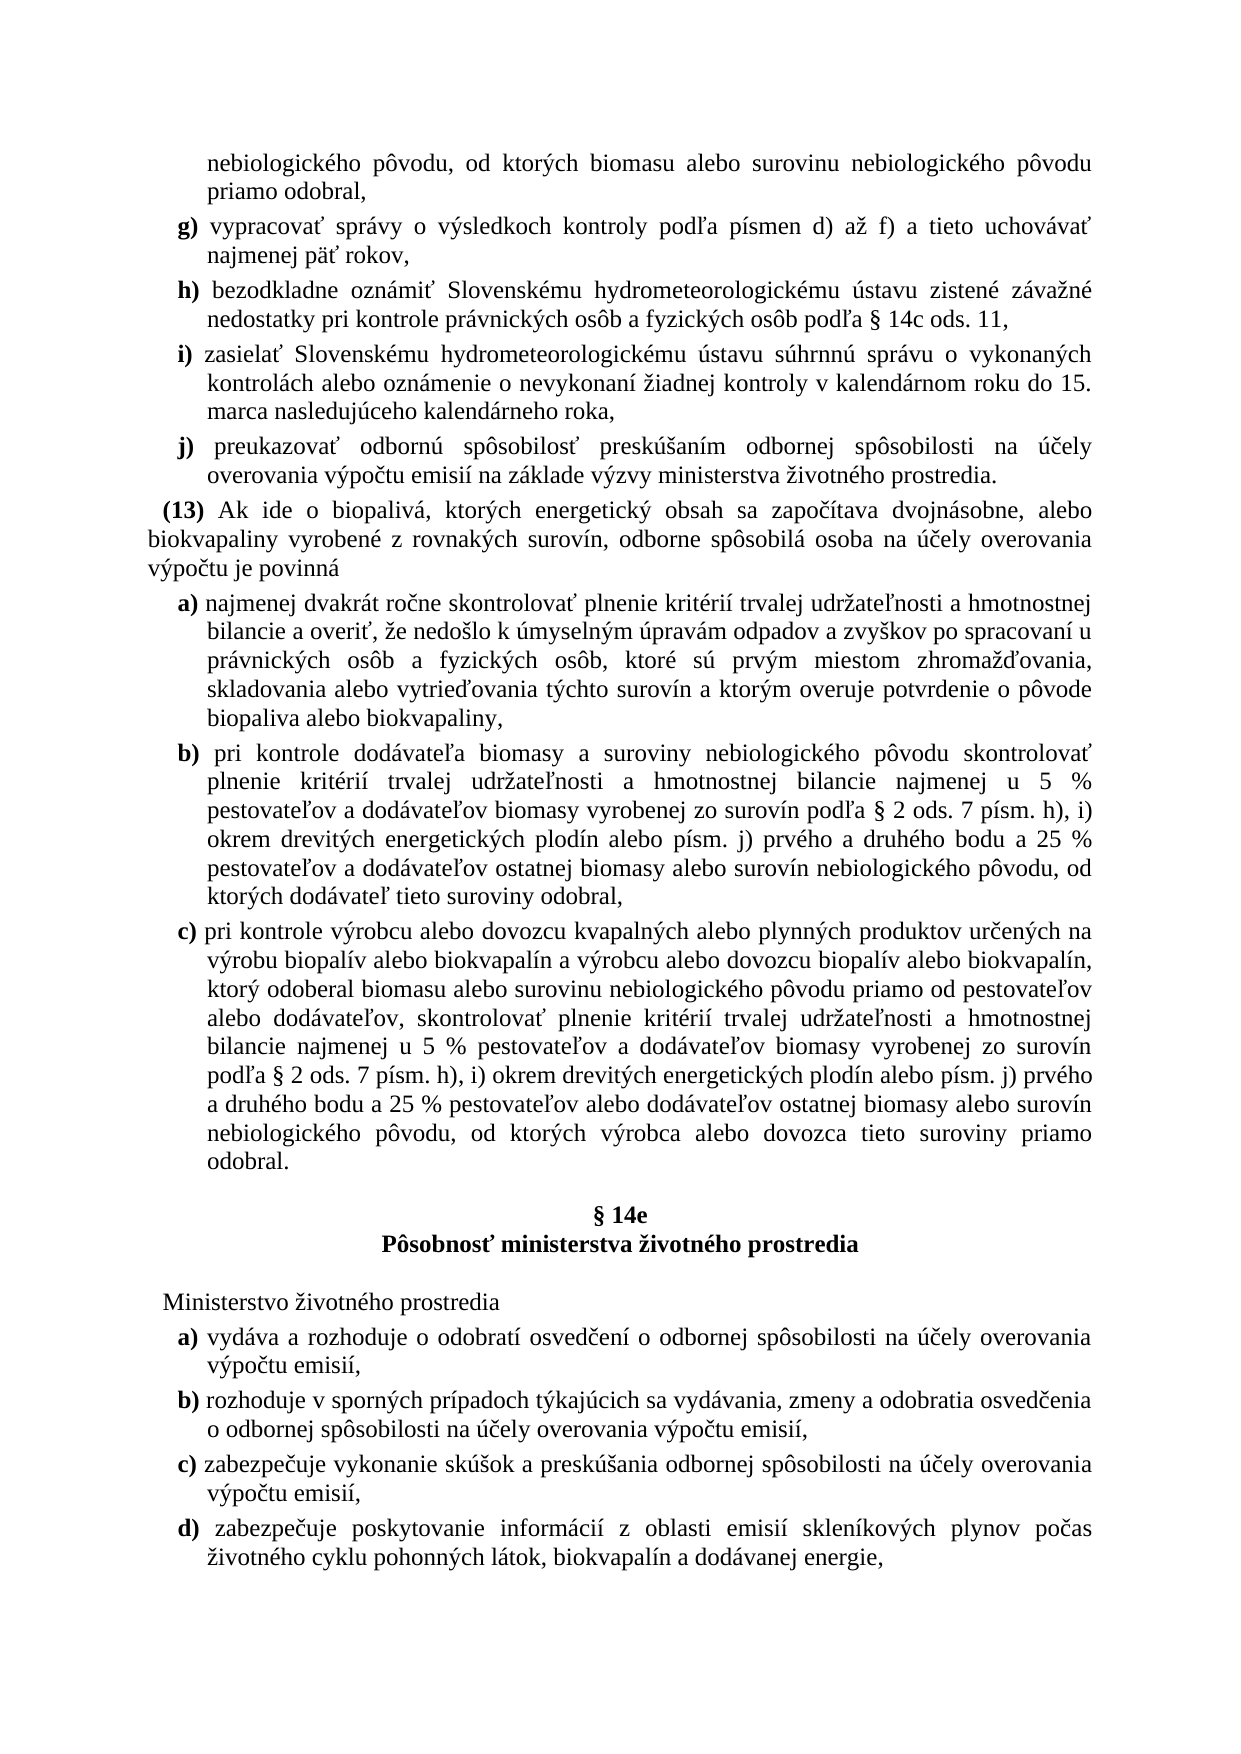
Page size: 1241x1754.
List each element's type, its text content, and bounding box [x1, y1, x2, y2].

text c) pri kontrole výrobcu alebo dovozcu kvapalných alebo plynných produktov určených na výrobu biopalív alebo biokvapalín a výrobcu alebo dovozcu biopalív alebo biokvapalín, ktorý odoberal biomasu alebo surovinu nebiologického pôvodu priamo od pestovateľov alebo dodávateľov, skontrolovať plnenie kritérií trvalej udržateľnosti a hmotnostnej bilancie najmenej u 5 % pestovateľov a dodávateľov biomasy vyrobenej zo surovín podľa § 2 ods. 7 písm. h), i) okrem drevitých energetických plodín alebo písm. j) prvého a druhého bodu a 25 % pestovateľov alebo dodávateľov ostatnej biomasy alebo surovín nebiologického pôvodu, od ktorých výrobca alebo dovozca tieto suroviny priamo odobral. [177, 916, 1093, 1175]
text i) zasielať Slovenskému hydrometeorologickému ústavu súhrnnú správu o vykonaných kontrolách alebo oznámenie o nevykonaní žiadnej kontroly v kalendárnom roku do 15. marca nasledujúceho kalendárneho roka, [177, 339, 1093, 425]
text j) preukazovať odbornú spôsobilosť preskúšaním odbornej spôsobilosti na účely overovania výpočtu emisií na základe výzvy ministerstva životného prostredia. [177, 431, 1093, 489]
text b) rozhoduje v sporných prípadoch týkajúcich sa vydávania, zmeny a odobratia osvedčenia o odbornej spôsobilosti na účely overovania výpočtu emisií, [177, 1386, 1093, 1443]
text (13) Ak ide o biopalivá, ktorých energetický obsah sa započítava dvojnásobne, alebo biokvapaliny vyrobené z rovnakých surovín, odborne spôsobilá osoba na účely overovania výpočtu je povinná [148, 495, 1093, 581]
text a) vydáva a rozhoduje o odobratí osvedčení o odbornej spôsobilosti na účely overovania výpočtu emisií, [177, 1322, 1093, 1379]
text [177, 148, 1093, 205]
text h) bezodkladne oznámiť Slovenskému hydrometeorologickému ústavu zistené závažné nedostatky pri kontrole právnických osôb a fyzických osôb podľa § 14c ods. 11, [177, 275, 1093, 333]
text b) pri kontrole dodávateľa biomasy a suroviny nebiologického pôvodu skontrolovať plnenie kritérií trvalej udržateľnosti a hmotnostnej bilancie najmenej u 5 % pestovateľov a dodávateľov biomasy vyrobenej zo surovín podľa § 2 ods. 7 písm. h), i) okrem drevitých energetických plodín alebo písm. j) prvého a druhého bodu a 25 % pestovateľov a dodávateľov ostatnej biomasy alebo surovín nebiologického pôvodu, od ktorých dodávateľ tieto suroviny odobral, [177, 738, 1093, 910]
text d) zabezpečuje poskytovanie informácií z oblasti emisií skleníkových plynov počas životného cyklu pohonných látok, biokvapalín a dodávanej energie, [177, 1513, 1093, 1571]
text g) vypracovať správy o výsledkoch kontroly podľa písmen d) až f) a tieto uchovávať najmenej päť rokov, [177, 211, 1093, 269]
text § 14e Pôsobnosť ministerstva životného prostredia [148, 1200, 1093, 1258]
text Ministerstvo životného prostredia [148, 1287, 1093, 1316]
text c) zabezpečuje vykonanie skúšok a preskúšania odbornej spôsobilosti na účely overovania výpočtu emisií, [177, 1449, 1093, 1507]
text a) najmenej dvakrát ročne skontrolovať plnenie kritérií trvalej udržateľnosti a hmotnostnej bilancie a overiť, že nedošlo k úmyselným úpravám odpadov a zvyškov po spracovaní u právnických osôb a fyzických osôb, ktoré sú prvým miestom zhromažďovania, skladovania alebo vytrieďovania týchto surovín a ktorým overuje potvrdenie o pôvode biopaliva alebo biokvapaliny, [177, 588, 1093, 731]
